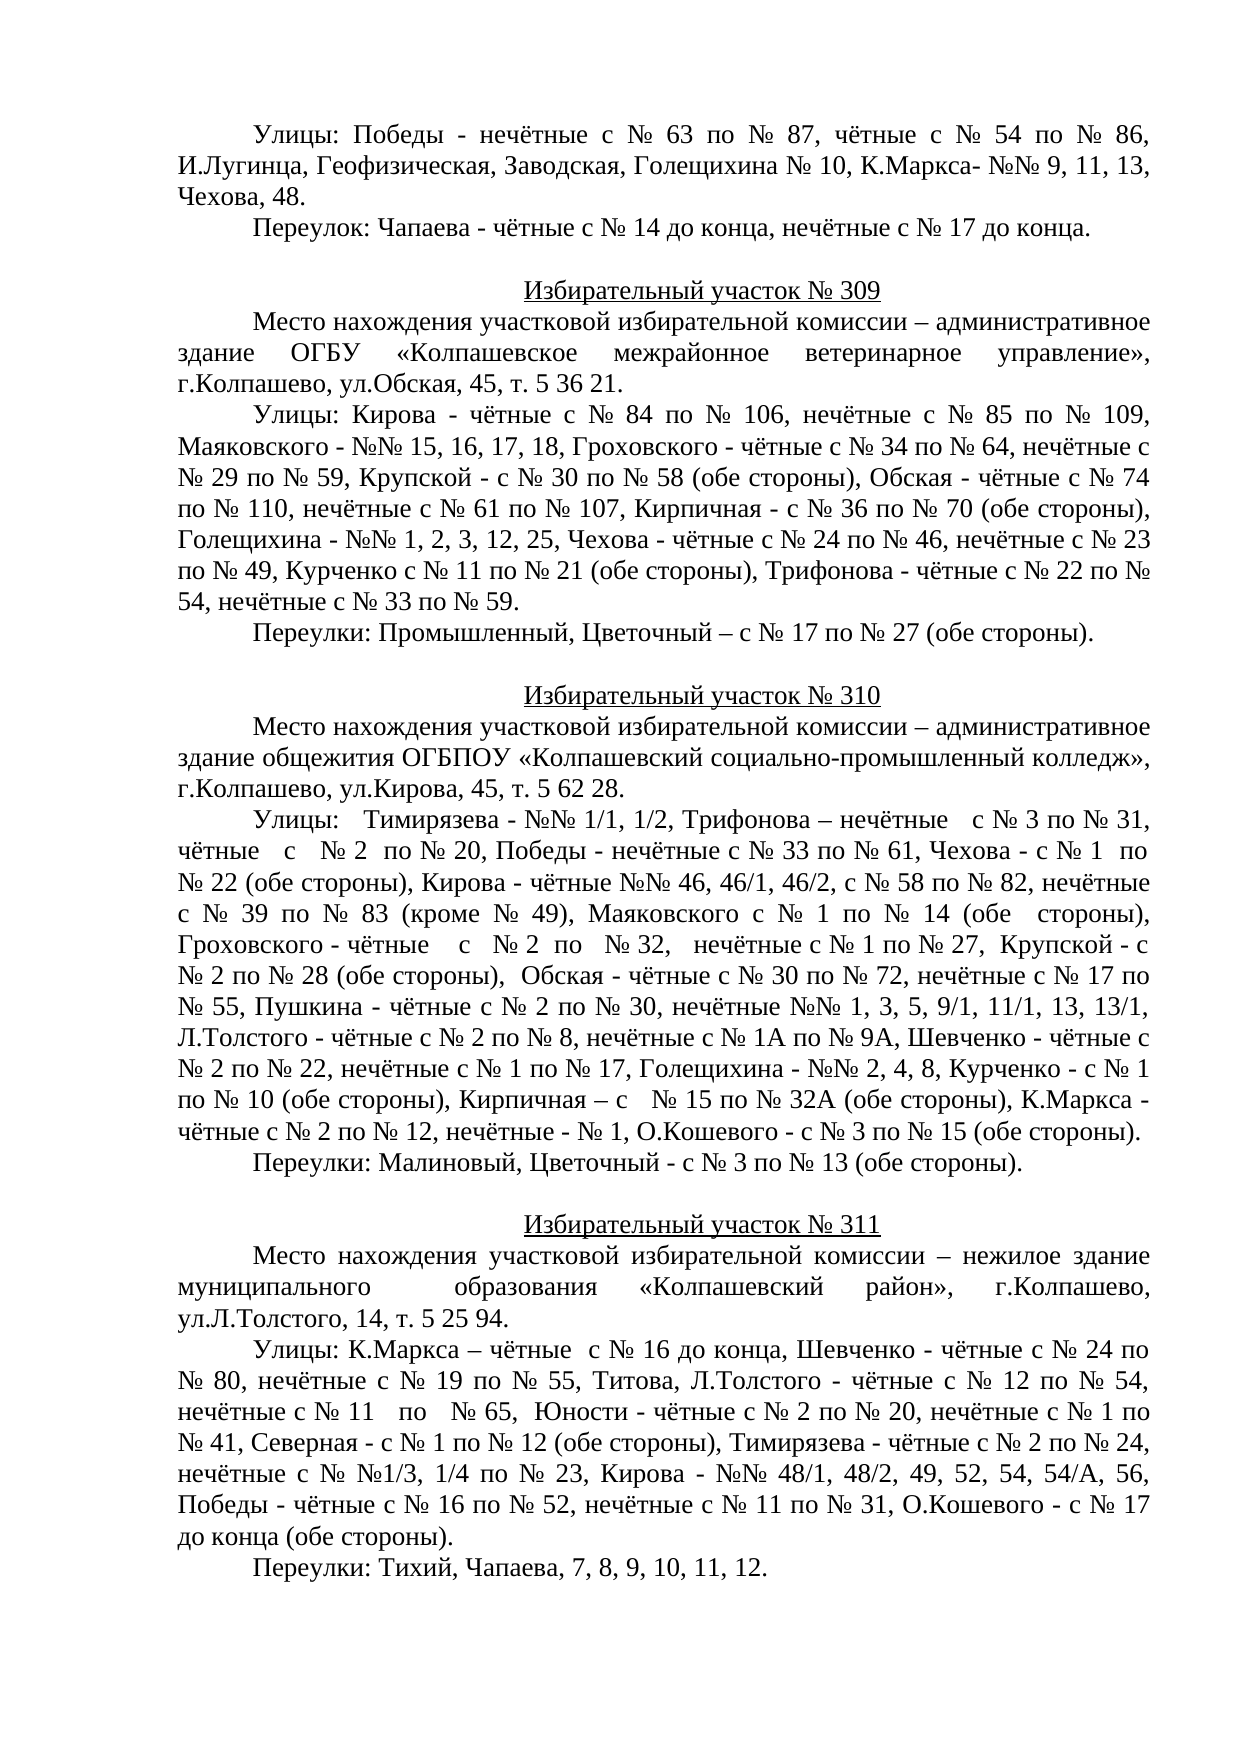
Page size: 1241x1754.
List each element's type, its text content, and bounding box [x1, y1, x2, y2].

text Переулок: Чапаева - чётные с № 14 до конца, нечётные с № 17 до конца. [177, 212, 1152, 243]
text Место нахождения участковой избирательной комиссии – административное здание общежития ОГБПОУ «Колпашевский социально-промышленный колледж», г.Колпашево, ул.Кирова, 45, т. 5 62 28. [177, 710, 1152, 803]
text Переулки: Промышленный, Цветочный – с № 17 по № 27 (обе стороны). [177, 616, 1152, 648]
text Переулки: Малиновый, Цветочный - с № 3 по № 13 (обе стороны). [177, 1146, 1152, 1177]
text Улицы: Кирова - чётные с № 84 по № 106, нечётные с № 85 по № 109, Маяковского - №№ 15, 16, 17, 18, Гроховского - чётные с № 34 по № 64, нечётные с № 29 по № 59, Крупской - с № 30 по № 58 (обе стороны), Обская - чётные с № 74 по № 110, нечётные с № 61 по № 107, Кирпичная - с № 36 по № 70 (обе стороны), Голещихина - №№ 1, 2, 3, 12, 25, Чехова - чётные с № 24 по № 46, нечётные с № 23 по № 49, Курченко с № 11 по № 21 (обе стороны), Трифонова - чётные с № 22 по № 54, нечётные с № 33 по № 59. [177, 398, 1152, 616]
text Избирательный участок № 311 [177, 1208, 1152, 1239]
text Избирательный участок № 309 [177, 274, 1152, 305]
text Переулки: Тихий, Чапаева, 7, 8, 9, 10, 11, 12. [177, 1551, 1152, 1582]
text Улицы: Победы - нечётные с № 63 по № 87, чётные с № 54 по № 86, И.Лугинца, Геофизическая, Заводская, Голещихина № 10, К.Маркса- №№ 9, 11, 13, Чехова, 48. [177, 118, 1152, 212]
text Улицы: К.Маркса – чётные с № 16 до конца, Шевченко - чётные с № 24 по № 80, нечётные с № 19 по № 55, Титова, Л.Толстого - чётные с № 12 по № 54, нечётные с № 11 по № 65, Юности - чётные с № 2 по № 20, нечётные с № 1 по № 41, Северная - с № 1 по № 12 (обе стороны), Тимирязева - чётные с № 2 по № 24, нечётные с № №1/3, 1/4 по № 23, Кирова - №№ 48/1, 48/2, 49, 52, 54, 54/А, 56, Победы - чётные с № 16 по № 52, нечётные с № 11 по № 31, О.Кошевого - с № 17 до конца (обе стороны). [177, 1333, 1152, 1551]
text Место нахождения участковой избирательной комиссии – нежилое здание муниципального образования «Колпашевский район», г.Колпашево, ул.Л.Толстого, 14, т. 5 25 94. [177, 1239, 1152, 1333]
text Место нахождения участковой избирательной комиссии – административное здание ОГБУ «Колпашевское межрайонное ветеринарное управление», г.Колпашево, ул.Обская, 45, т. 5 36 21. [177, 305, 1152, 398]
text Улицы: Тимирязева - №№ 1/1, 1/2, Трифонова – нечётные с № 3 по № 31, чётные с № 2 по № 20, Победы - нечётные с № 33 по № 61, Чехова - с № 1 по № 22 (обе стороны), Кирова - чётные №№ 46, 46/1, 46/2, с № 58 по № 82, нечётные с № 39 по № 83 (кроме № 49), Маяковского с № 1 по № 14 (обе стороны), Гроховского - чётные с № 2 по № 32, нечётные с № 1 по № 27, Крупской - с № 2 по № 28 (обе стороны), Обская - чётные с № 30 по № 72, нечётные с № 17 по № 55, Пушкина - чётные с № 2 по № 30, нечётные №№ 1, 3, 5, 9/1, 11/1, 13, 13/1, Л.Толстого - чётные с № 2 по № 8, нечётные с № 1А по № 9А, Шевченко - чётные с № 2 по № 22, нечётные с № 1 по № 17, Голещихина - №№ 2, 4, 8, Курченко - с № 1 по № 10 (обе стороны), Кирпичная – с № 15 по № 32А (обе стороны), К.Маркса - чётные с № 2 по № 12, нечётные - № 1, О.Кошевого - с № 3 по № 15 (обе стороны). [177, 803, 1152, 1146]
text Избирательный участок № 310 [177, 679, 1152, 710]
